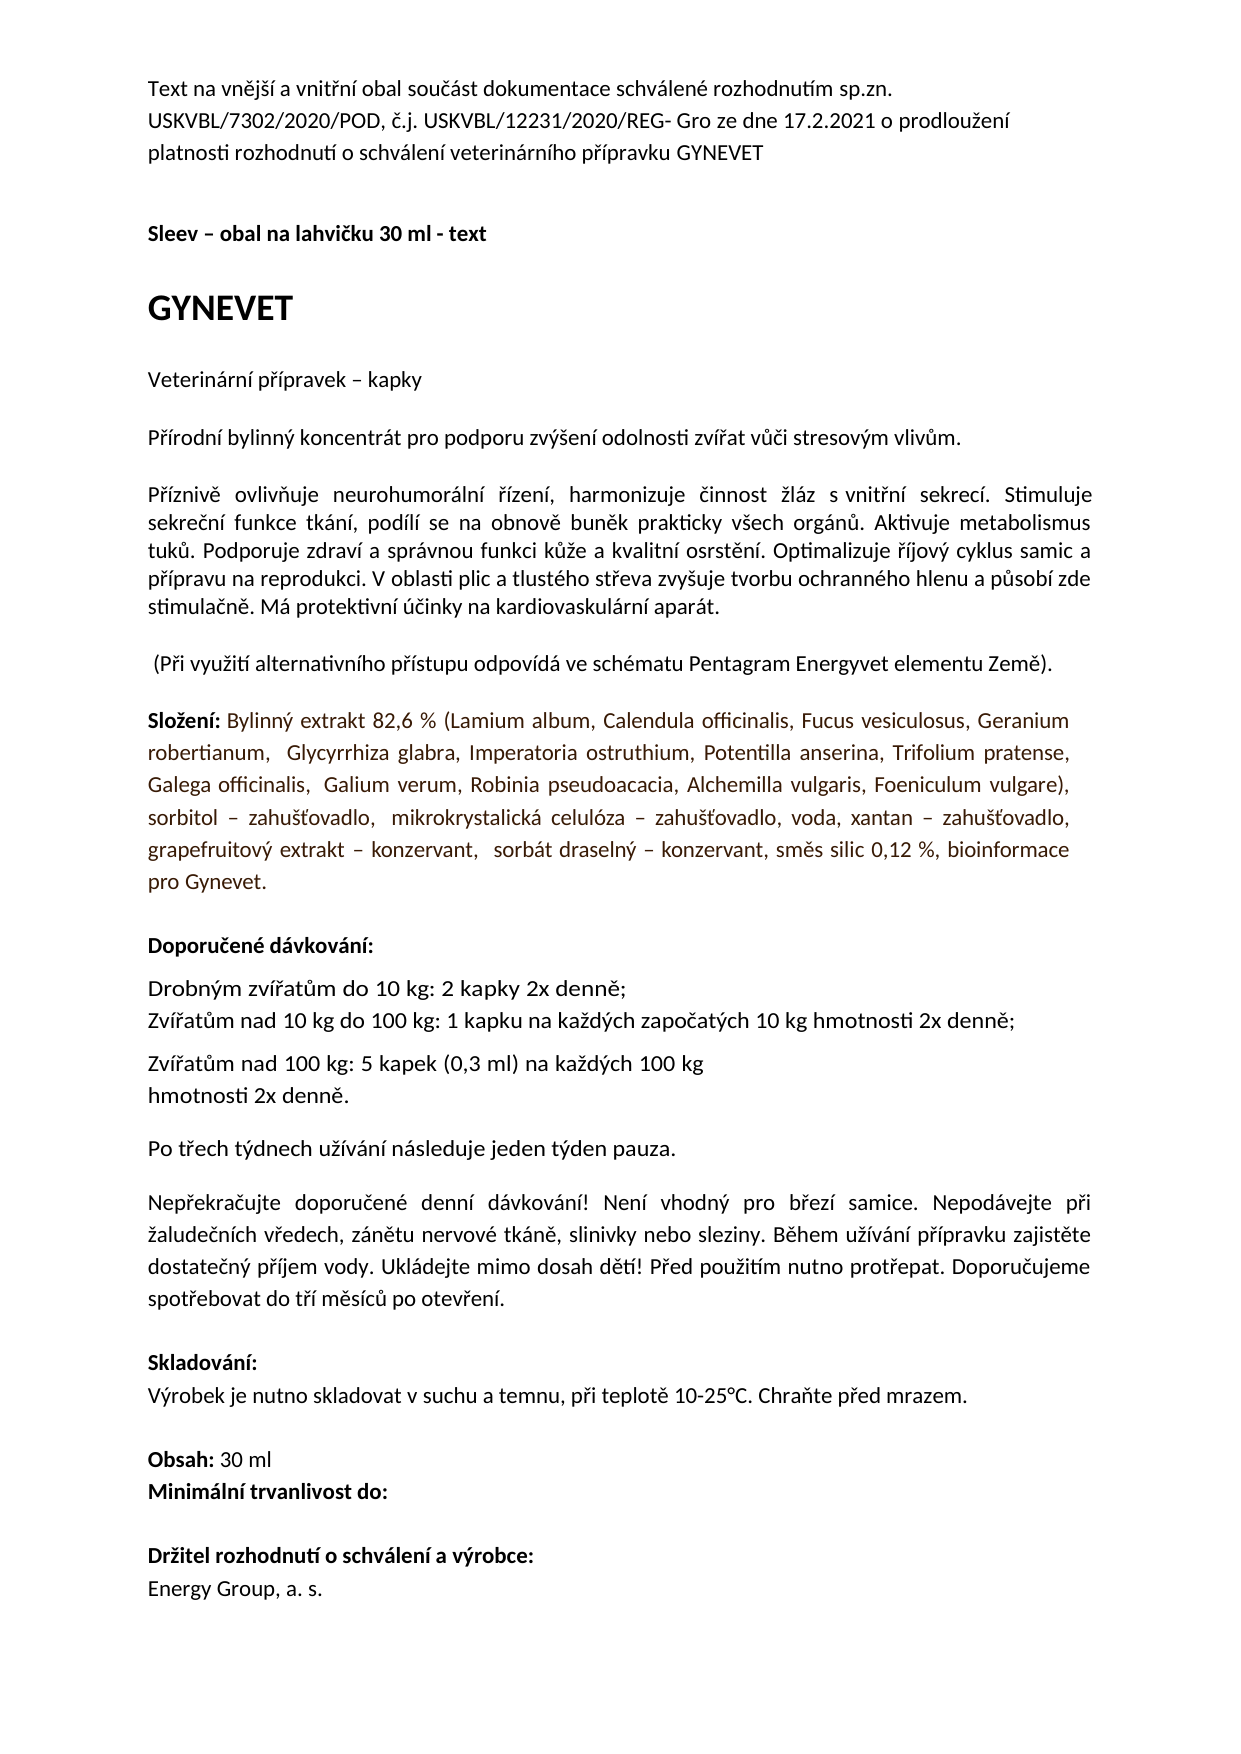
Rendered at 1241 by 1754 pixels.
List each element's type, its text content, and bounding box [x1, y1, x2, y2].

text Zvířatům nad 10 kg do 100 kg: 1 kapku na každých započatých 10 kg hmotnosti 2x denně; [148, 1007, 1090, 1034]
text Po třech týdnech užívání následuje jeden týden pauza. [148, 1134, 704, 1163]
text Minimální trvanlivost do: [148, 1477, 1093, 1505]
text Nepřekračujte doporučené denní dávkování! Není vhodný pro březí samice. Nepodávejte při žaludečních vředech, zánětu nervové tkáně, slinivky nebo sleziny. Během užívání přípravku zajistěte dostatečný příjem vody. Ukládejte mimo dosah dětí! Před použitím nutno protřepat. Doporučujeme spotřebovat do tří měsíců po otevření. [148, 1188, 1093, 1312]
text Přírodní bylinný koncentrát pro podporu zvýšení odolnosti zvířat vůči stresovým vlivům. [148, 423, 1093, 451]
text Držitel rozhodnutí o schválení a výrobce: [148, 1542, 1093, 1570]
text Drobným zvířatům do 10 kg: 2 kapky 2x denně; [148, 974, 653, 1002]
text Výrobek je nutno skladovat v suchu a temnu, při teplotě 10-25°C. Chraňte před mrazem. [148, 1381, 1093, 1409]
text GYNEVET [148, 283, 1093, 329]
text Sleev – obal na lahvičku 30 ml - text [148, 219, 1093, 247]
text Skladování: [148, 1348, 1093, 1377]
text Energy Group, a. s. [148, 1574, 1093, 1602]
text Zvířatům nad 100 kg: 5 kapek (0,3 ml) na každých 100 kg hmotnosti 2x denně. [148, 1049, 704, 1109]
text Veterinární přípravek – kapky [148, 365, 1093, 393]
text (Při využití alternativního přístupu odpovídá ve schématu Pentagram Energyvet elementu Země). [148, 649, 1093, 677]
text Obsah: 30 ml [148, 1445, 1093, 1473]
text Složení: Bylinný extrakt 82,6 % (Lamium album, Calendula officinalis, Fucus vesiculosus, Geranium robertianum, Glycyrrhiza glabra, Imperatoria ostruthium, Potentilla anserina, Trifolium pratense, Galega officinalis, Galium verum, Robinia pseudoacacia, Alchemilla vulgaris, Foeniculum vulgare), sorbitol – zahušťovadlo, mikrokrystalická celulóza – zahušťovadlo, voda, xantan – zahušťovadlo, grapefruitový extrakt – konzervant, sorbát draselný – konzervant, směs silic 0,12 %, bioinformace pro Gynevet. [148, 706, 1070, 895]
text Doporučené dávkování: [148, 932, 1093, 959]
text Příznivě ovlivňuje neurohumorální řízení, harmonizuje činnost žláz s vnitřní sekrecí. Stimuluje sekreční funkce tkání, podílí se na obnově buněk prakticky všech orgánů. Aktivuje metabolismus tuků. Podporuje zdraví a správnou funkci kůže a kvalitní osrstění. Optimalizuje říjový cyklus samic a přípravu na reprodukci. V oblasti plic a tlustého střeva zvyšuje tvorbu ochranného hlenu a působí zde stimulačně. Má protektivní účinky na kardiovaskulární aparát. [148, 480, 1093, 620]
